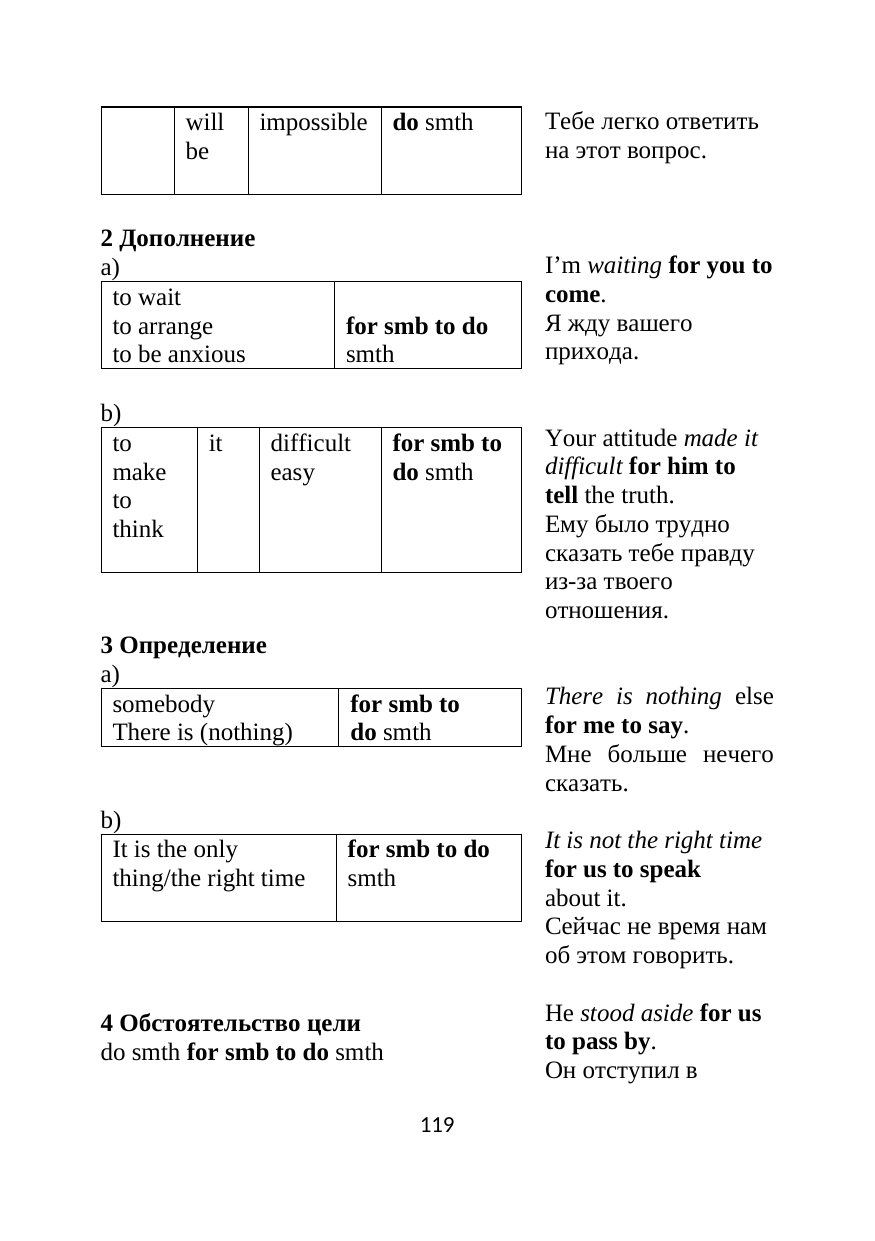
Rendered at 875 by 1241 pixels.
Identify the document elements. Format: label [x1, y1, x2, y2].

table_header [534, 106, 785, 1094]
table_header [89, 106, 533, 1094]
